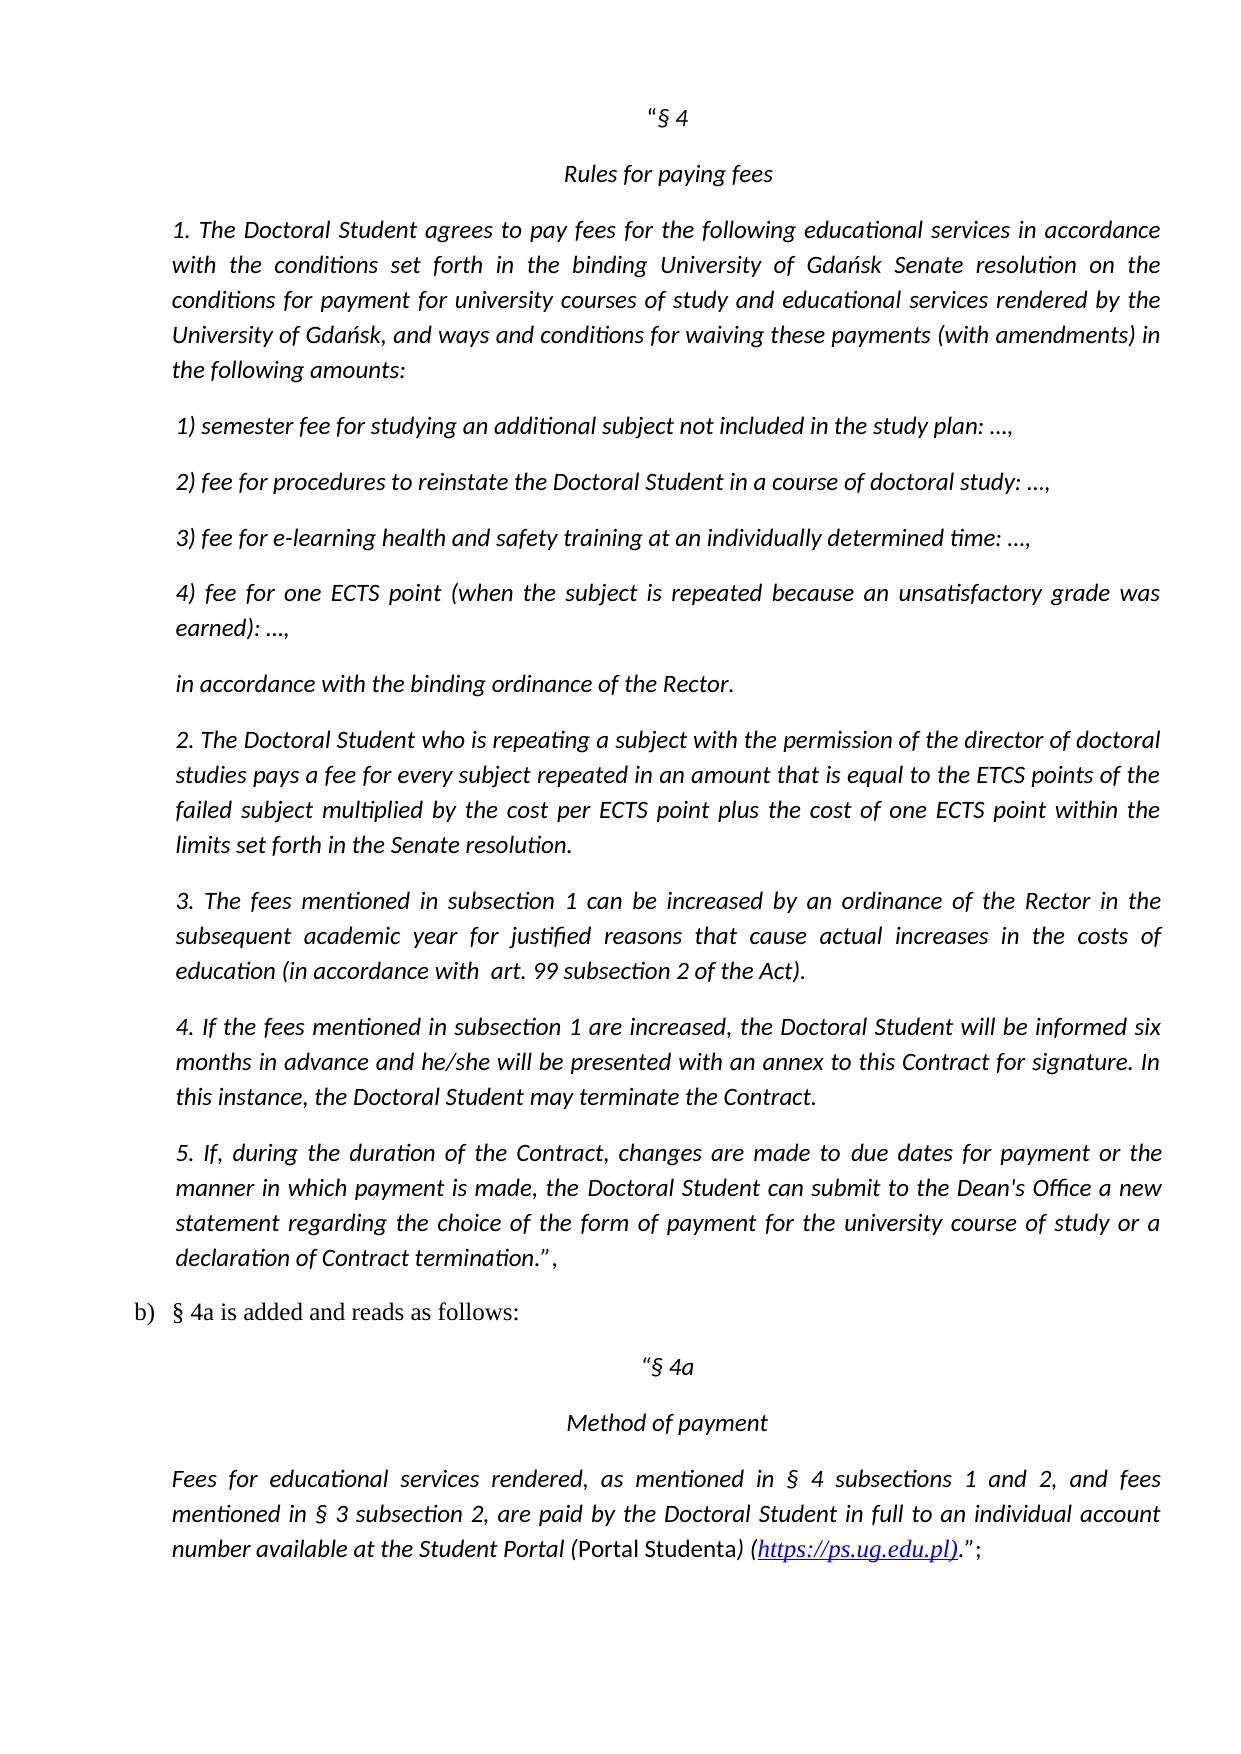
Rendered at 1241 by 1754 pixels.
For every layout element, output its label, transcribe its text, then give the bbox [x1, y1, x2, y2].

list 3. The fees mentioned in subsection 1 can be increased by an ordinance of the Rector in the subsequent academic year for justified reasons that cause actual increases in the costs of education (in accordance with art. 99 subsection 2 of the Act). [175, 885, 1165, 986]
list 3) fee for e-learning health and safety training at an individually determined time: …, [175, 522, 1165, 552]
list “§ 4a [172, 1351, 1165, 1382]
list Method of payment [172, 1407, 1165, 1438]
list 1. The Doctoral Student agrees to pay fees for the following educational services in accordance with the conditions set forth in the binding University of Gdańsk Senate resolution on the conditions for payment for university courses of study and educational services rendered by the University of Gdańsk, and ways and conditions for waiving these payments (with amendments) in the following amounts: [172, 214, 1165, 385]
list Fees for educational services rendered, as mentioned in § 4 subsections 1 and 2, and fees mentioned in § 3 subsection 2, are paid by the Doctoral Student in full to an individual account number available at the Student Portal (Portal Studenta) (https://ps.ug.edu.pl).”; [172, 1463, 1165, 1563]
list “§ 4 [172, 102, 1165, 133]
list § 4a is added and reads as follows: [134, 1297, 1165, 1326]
list Rules for paying fees [172, 158, 1165, 189]
list 2. The Doctoral Student who is repeating a subject with the permission of the director of doctoral studies pays a fee for every subject repeated in an amount that is equal to the ETCS points of the failed subject multiplied by the cost per ECTS point plus the cost of one ECTS point within the limits set forth in the Senate resolution. [175, 724, 1165, 860]
list in accordance with the binding ordinance of the Rector. [175, 668, 1165, 699]
list 2) fee for procedures to reinstate the Doctoral Student in a course of doctoral study: …, [175, 466, 1165, 496]
list 4) fee for one ECTS point (when the subject is repeated because an unsatisfactory grade was earned): …, [175, 577, 1165, 643]
list 4. If the fees mentioned in subsection 1 are increased, the Doctoral Student will be informed six months in advance and he/she will be presented with an annex to this Contract for signature. In this instance, the Doctoral Student may terminate the Contract. [175, 1011, 1165, 1111]
list 1) semester fee for studying an additional subject not included in the study plan: …, [175, 410, 1165, 441]
list 5. If, during the duration of the Contract, changes are made to due dates for payment or the manner in which payment is made, the Doctoral Student can submit to the Dean's Office a new statement regarding the choice of the form of payment for the university course of study or a declaration of Contract termination.”, [175, 1137, 1165, 1272]
